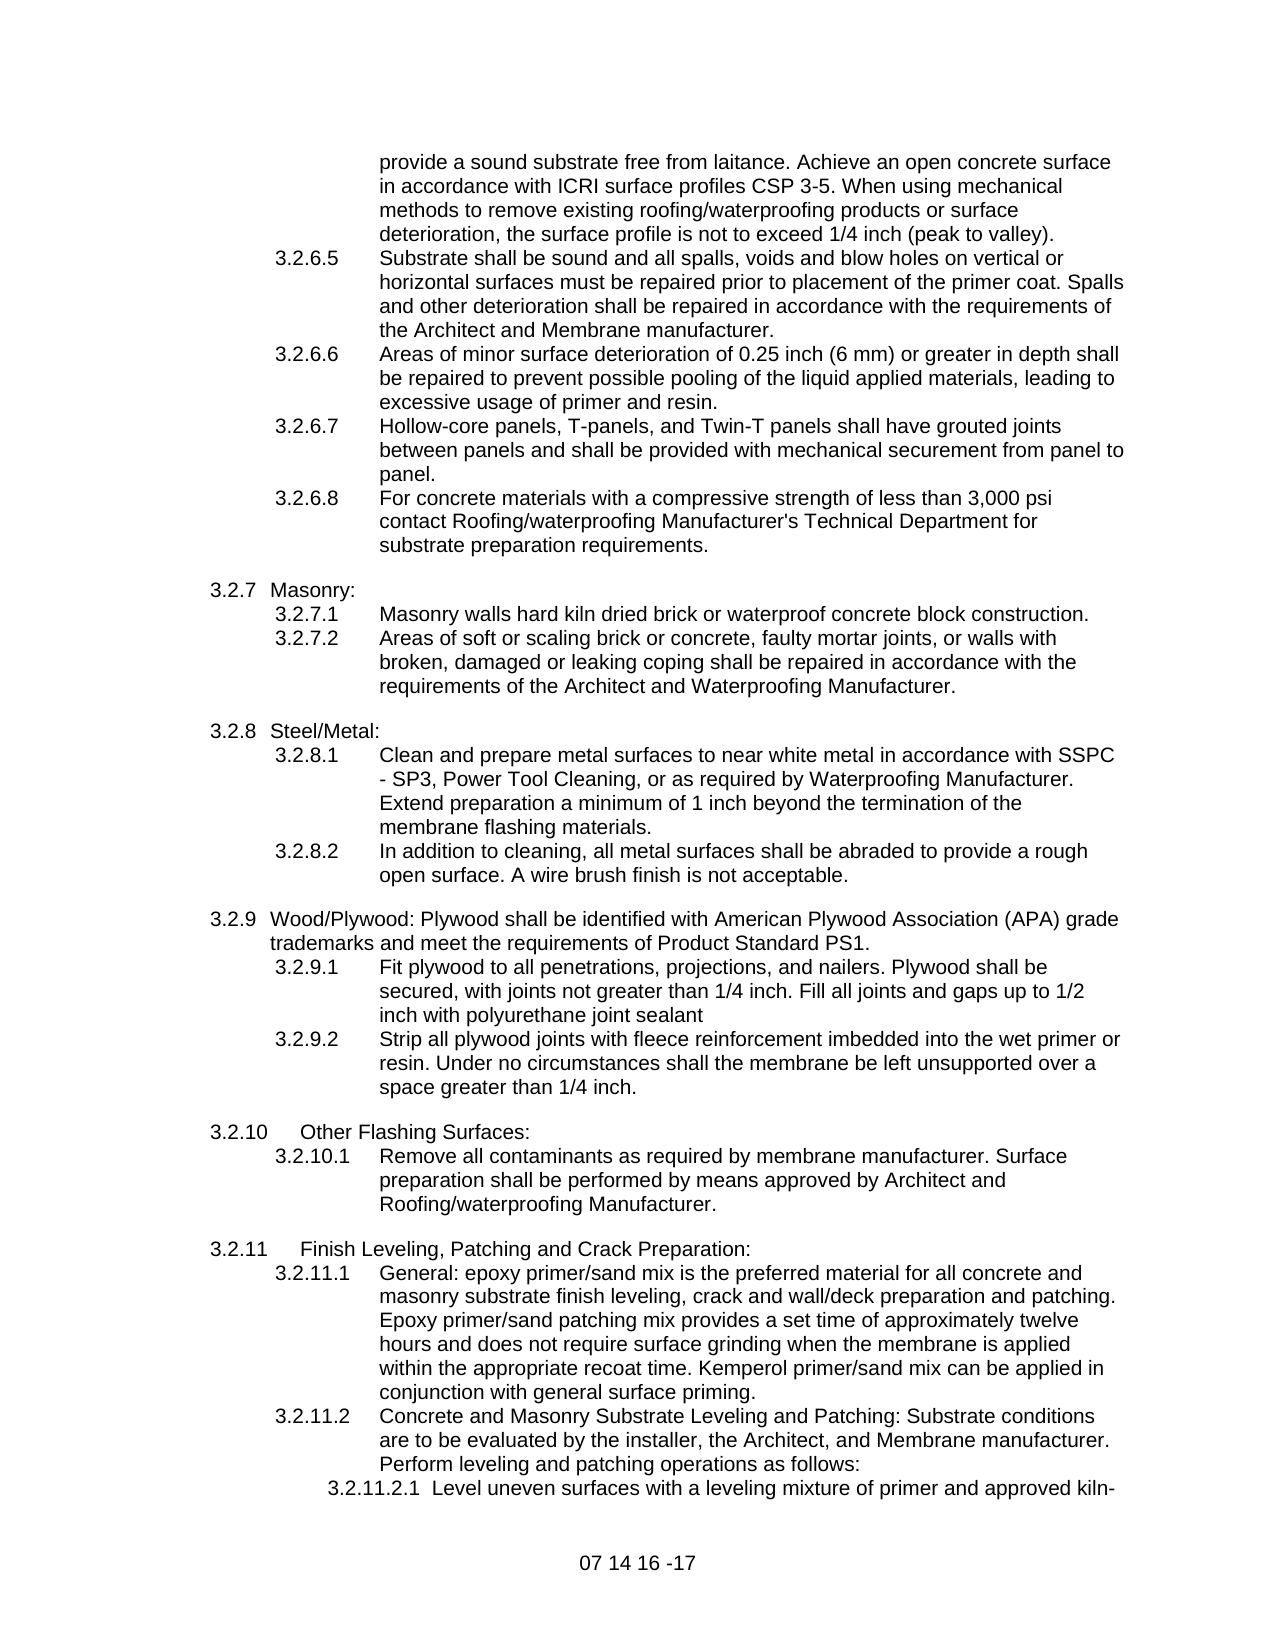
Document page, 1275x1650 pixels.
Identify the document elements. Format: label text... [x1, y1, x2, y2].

list For concrete materials with a compressive strength of less than 3,000 psi contact Roofing/waterproofing Manufacturer's Technical Department for substrate preparation requirements. [275, 485, 1125, 557]
list Areas of minor surface deterioration of 0.25 inch (6 mm) or greater in depth shall be repaired to prevent possible pooling of the liquid applied materials, leading to excessive usage of primer and resin. [275, 342, 1125, 413]
list Clean and prepare metal surfaces to near white metal in accordance with SSPC - SP3, Power Tool Cleaning, or as required by Waterproofing Manufacturer. Extend preparation a minimum of 1 inch beyond the termination of the membrane flashing materials. [275, 743, 1125, 838]
list Substrate shall be sound and all spalls, voids and blow holes on vertical or horizontal surfaces must be repaired prior to placement of the primer coat. Spalls and other deterioration shall be repaired in accordance with the requirements of the Architect and Membrane manufacturer. [275, 246, 1125, 342]
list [327, 1476, 1125, 1500]
list Fit plywood to all penetrations, projections, and nailers. Plywood shall be secured, with joints not greater than 1/4 inch. Fill all joints and gaps up to 1/2 inch with polyurethane joint sealant [275, 955, 1125, 1027]
list Areas of soft or scaling brick or concrete, faulty mortar joints, or walls with broken, damaged or leaking coping shall be repaired in accordance with the requirements of the Architect and Waterproofing Manufacturer. [275, 626, 1125, 698]
list Masonry walls hard kiln dried brick or waterproof concrete block construction. [275, 602, 1125, 626]
list In addition to cleaning, all metal surfaces shall be abraded to provide a rough open surface. A wire brush finish is not acceptable. [275, 838, 1125, 886]
list Remove all contaminants as required by membrane manufacturer. Surface preparation shall be performed by means approved by Architect and Roofing/waterproofing Manufacturer. [275, 1144, 1125, 1216]
list Masonry: [210, 578, 1125, 602]
list Hollow-core panels, T-panels, and Twin-T panels shall have grouted joints between panels and shall be provided with mechanical securement from panel to panel. [275, 413, 1125, 485]
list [275, 150, 1125, 246]
list Steel/Metal: [210, 719, 1125, 743]
list Strip all plywood joints with fleece reinforcement imbedded into the wet primer or resin. Under no circumstances shall the membrane be left unsupported over a space greater than 1/4 inch. [275, 1027, 1125, 1099]
list Wood/Plywood: Plywood shall be identified with American Plywood Association (APA) grade trademarks and meet the requirements of Product Standard PS1. [210, 907, 1125, 955]
list Finish Leveling, Patching and Crack Preparation: [210, 1236, 1125, 1260]
list General: epoxy primer/sand mix is the preferred material for all concrete and masonry substrate finish leveling, crack and wall/deck preparation and patching. Epoxy primer/sand patching mix provides a set time of approximately twelve hours and does not require surface grinding when the membrane is applied within the appropriate recoat time. Kemperol primer/sand mix can be applied in conjunction with general surface priming. [275, 1260, 1125, 1404]
list Other Flashing Surfaces: [210, 1120, 1125, 1144]
list Concrete and Masonry Substrate Leveling and Patching: Substrate conditions are to be evaluated by the installer, the Architect, and Membrane manufacturer. Perform leveling and patching operations as follows: [275, 1404, 1125, 1476]
